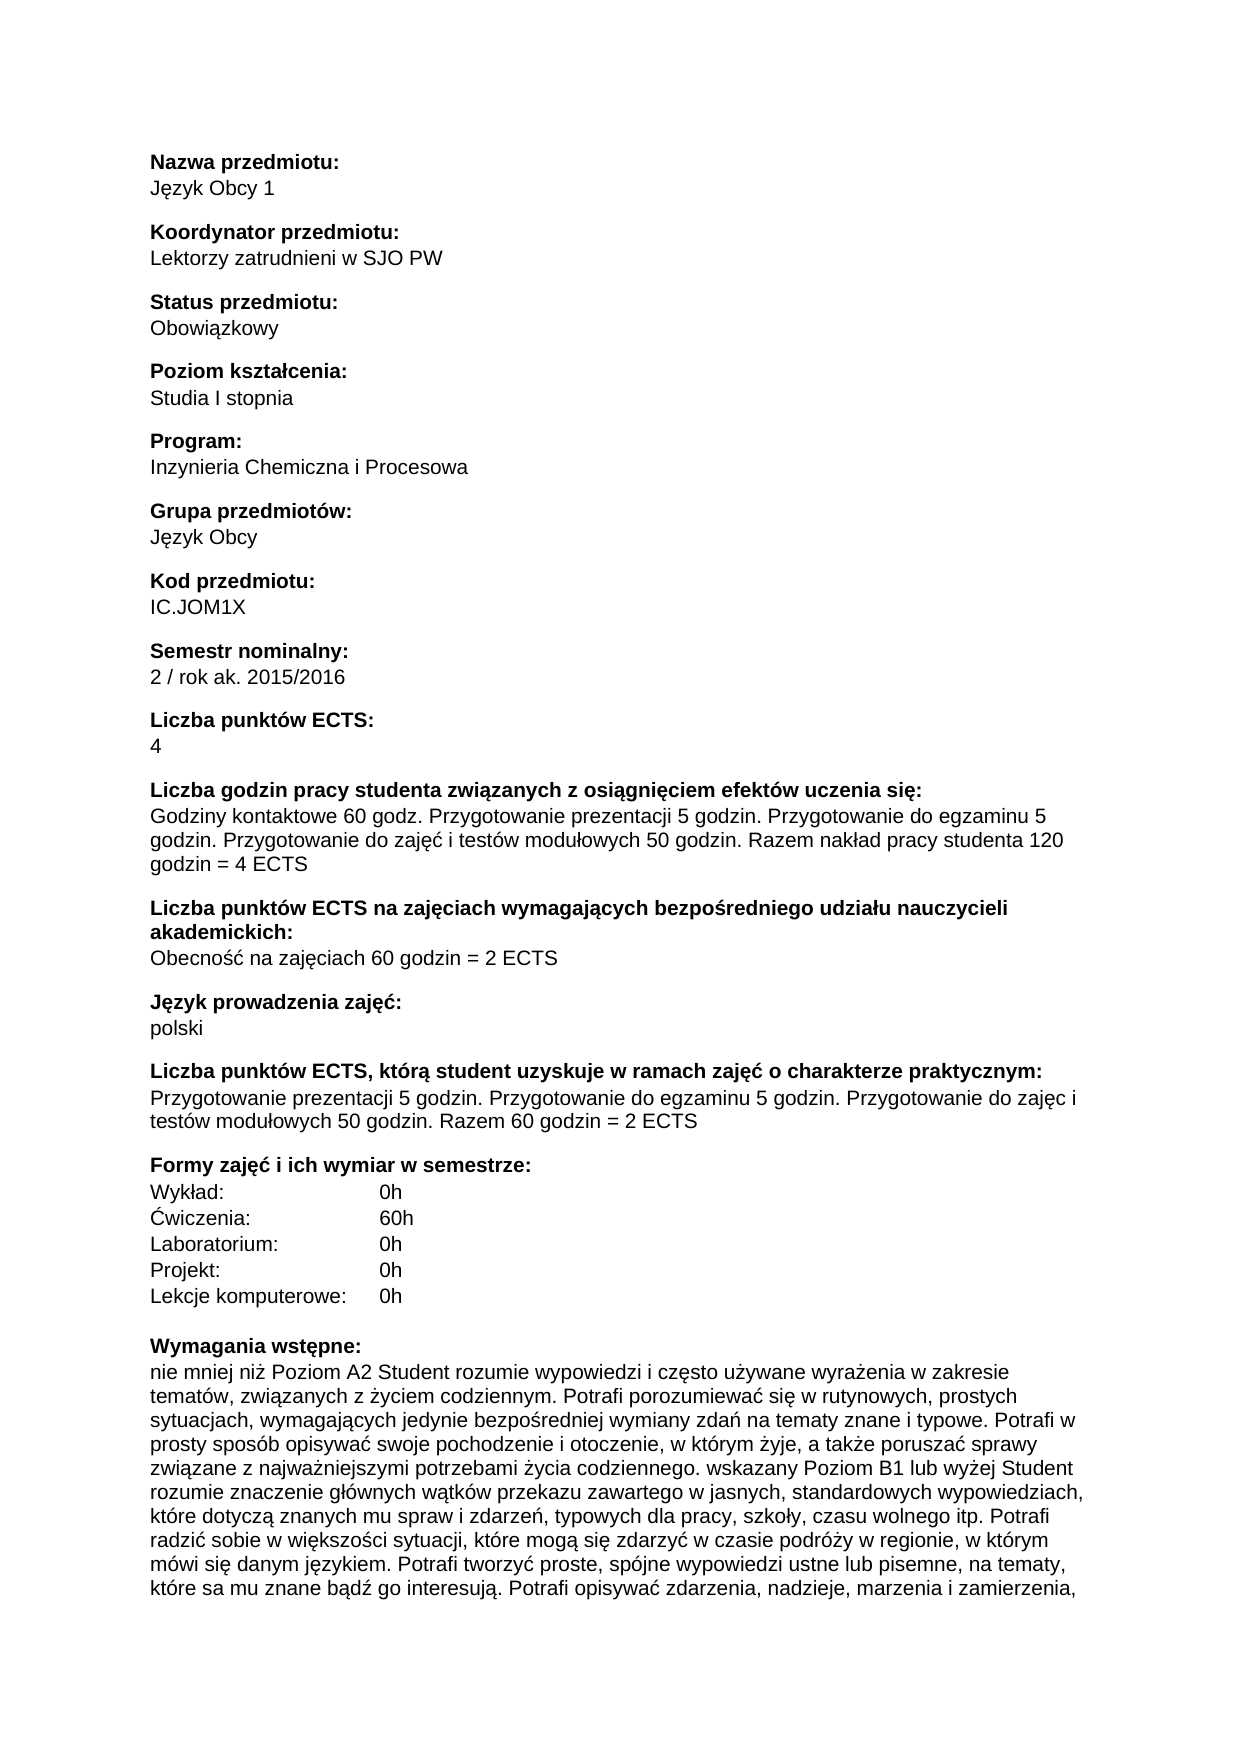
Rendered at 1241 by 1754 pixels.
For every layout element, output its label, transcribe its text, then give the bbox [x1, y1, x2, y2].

text Formy zajęć i ich wymiar w semestrze: [150, 1153, 1090, 1177]
text polski [150, 1016, 1090, 1039]
table_header 0h [369, 1180, 597, 1204]
text 2 / rok ak. 2015/2016 [150, 664, 1090, 688]
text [150, 1360, 1090, 1599]
text Język Obcy 1 [150, 176, 1090, 200]
table_cell Projekt: [140, 1258, 367, 1282]
text Wymagania wstępne: [150, 1334, 1090, 1358]
text Grupa przedmiotów: [150, 499, 1090, 523]
text Język prowadzenia zajęć: [150, 989, 1090, 1013]
text Liczba godzin pracy studenta związanych z osiągnięciem efektów uczenia się: [150, 778, 1090, 802]
text Obecność na zajęciach 60 godzin = 2 ECTS [150, 946, 1090, 970]
text Poziom kształcenia: [150, 359, 1090, 383]
text Koordynator przedmiotu: [150, 220, 1090, 244]
text Semestr nominalny: [150, 638, 1090, 662]
text Przygotowanie prezentacji 5 godzin. Przygotowanie do egzaminu 5 godzin. Przygotowanie do zajęc i testów modułowych 50 godzin. Razem 60 godzin = 2 ECTS [150, 1085, 1090, 1133]
text Nazwa przedmiotu: [150, 150, 1090, 174]
text Status przedmiotu: [150, 289, 1090, 313]
table_cell Lekcje komputerowe: [140, 1284, 367, 1308]
text Obowiązkowy [150, 316, 1090, 339]
table_cell 0h [369, 1282, 597, 1308]
text Godziny kontaktowe 60 godz. Przygotowanie prezentacji 5 godzin. Przygotowanie do egzaminu 5 godzin. Przygotowanie do zajęć i testów modułowych 50 godzin. Razem nakład pracy studenta 120 godzin = 4 ECTS [150, 804, 1090, 876]
table_cell 60h [369, 1204, 597, 1230]
text Liczba punktów ECTS, którą student uzyskuje w ramach zajęć o charakterze praktycznym: [150, 1059, 1090, 1083]
text Program: [150, 429, 1090, 453]
text Kod przedmiotu: [150, 569, 1090, 593]
text Liczba punktów ECTS na zajęciach wymagających bezpośredniego udziału nauczycieli akademickich: [150, 896, 1090, 944]
text Studia I stopnia [150, 385, 1090, 409]
text Lektorzy zatrudnieni w SJO PW [150, 246, 1090, 270]
text IC.JOM1X [150, 595, 1090, 619]
text Inzynieria Chemiczna i Procesowa [150, 455, 1090, 479]
table_cell Laboratorium: [140, 1232, 367, 1256]
text Liczba punktów ECTS: [150, 708, 1090, 732]
table_cell 0h [369, 1256, 597, 1282]
table_cell 0h [369, 1230, 597, 1256]
table_cell Ćwiczenia: [140, 1206, 367, 1230]
text Język Obcy [150, 525, 1090, 549]
text 4 [150, 734, 1090, 758]
table_header Wykład: [140, 1180, 367, 1204]
